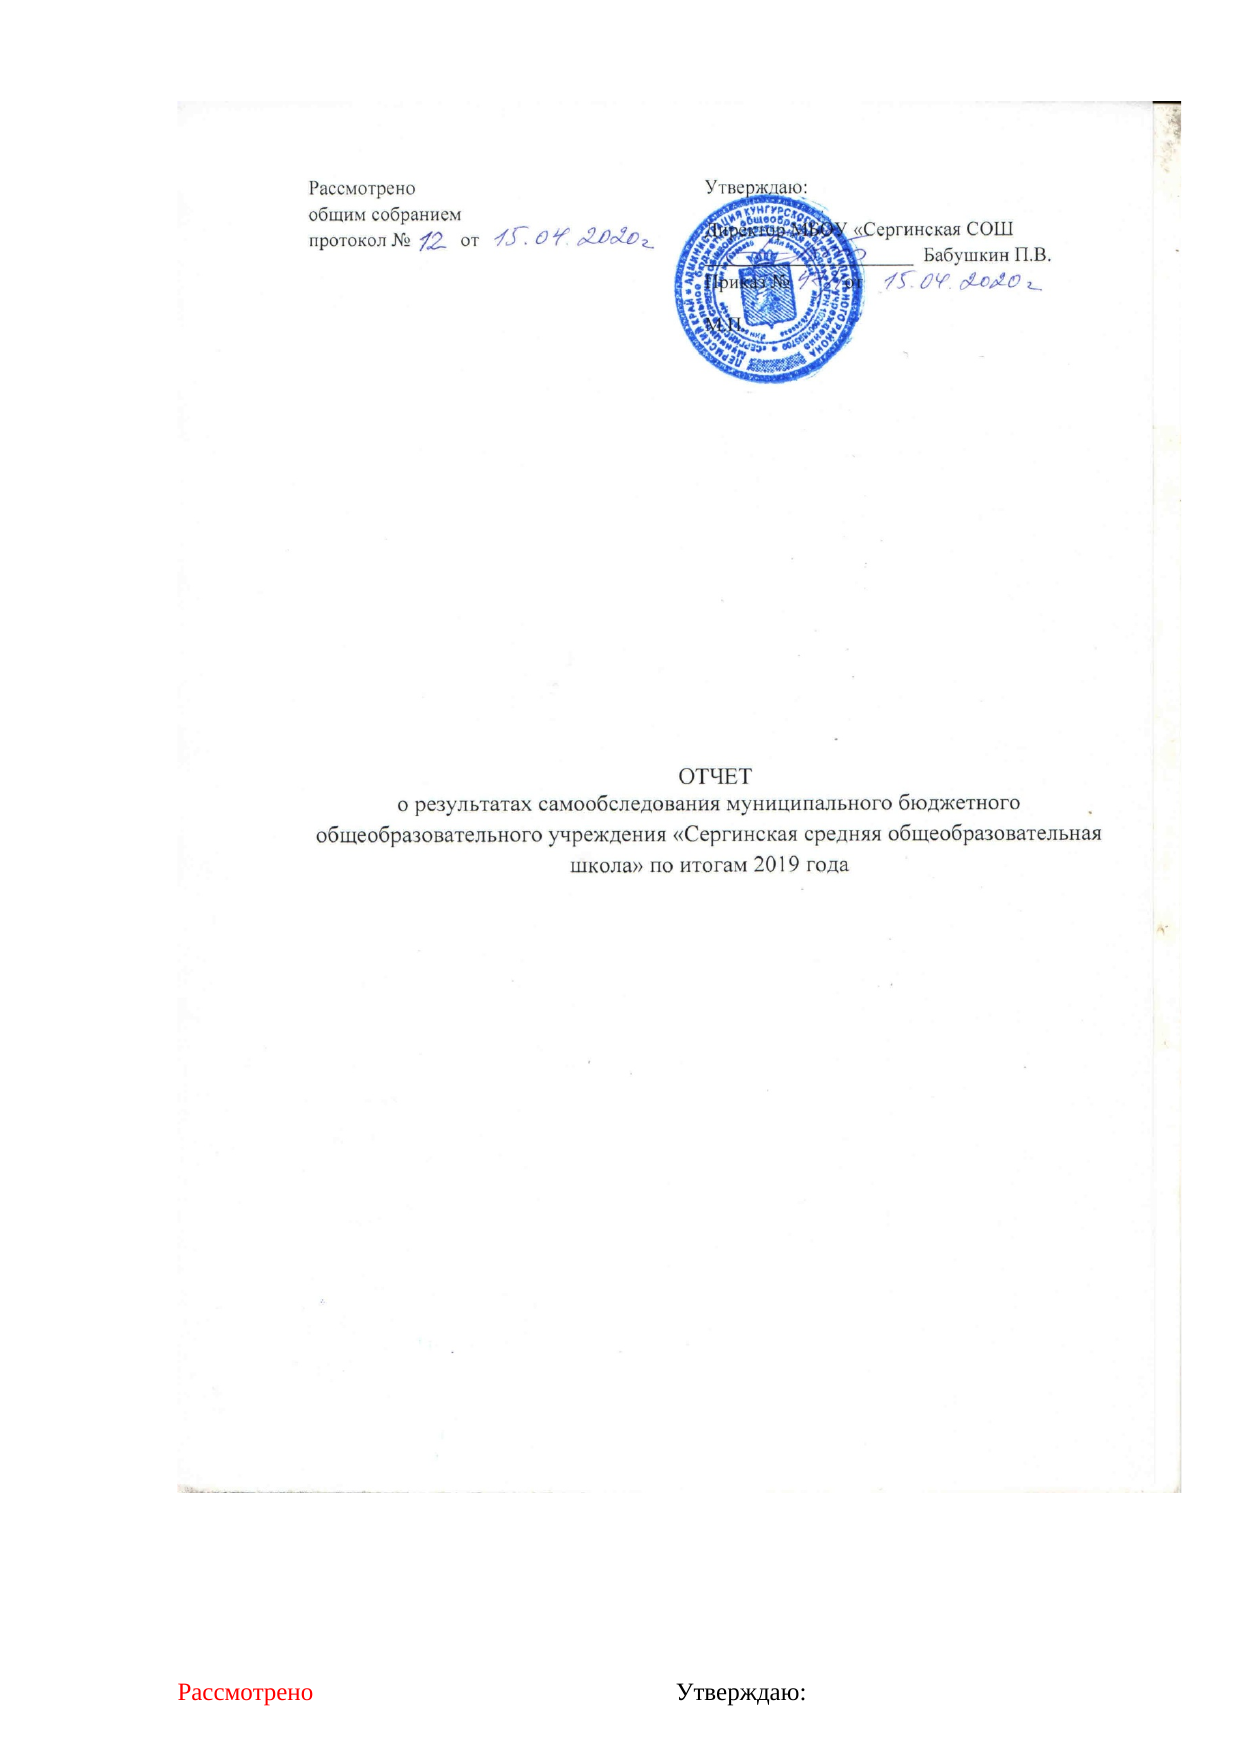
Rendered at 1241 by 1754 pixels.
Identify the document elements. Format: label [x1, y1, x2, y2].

table_header [166, 1677, 664, 1706]
table_header [664, 1677, 1163, 1706]
picture [177, 101, 1182, 1493]
